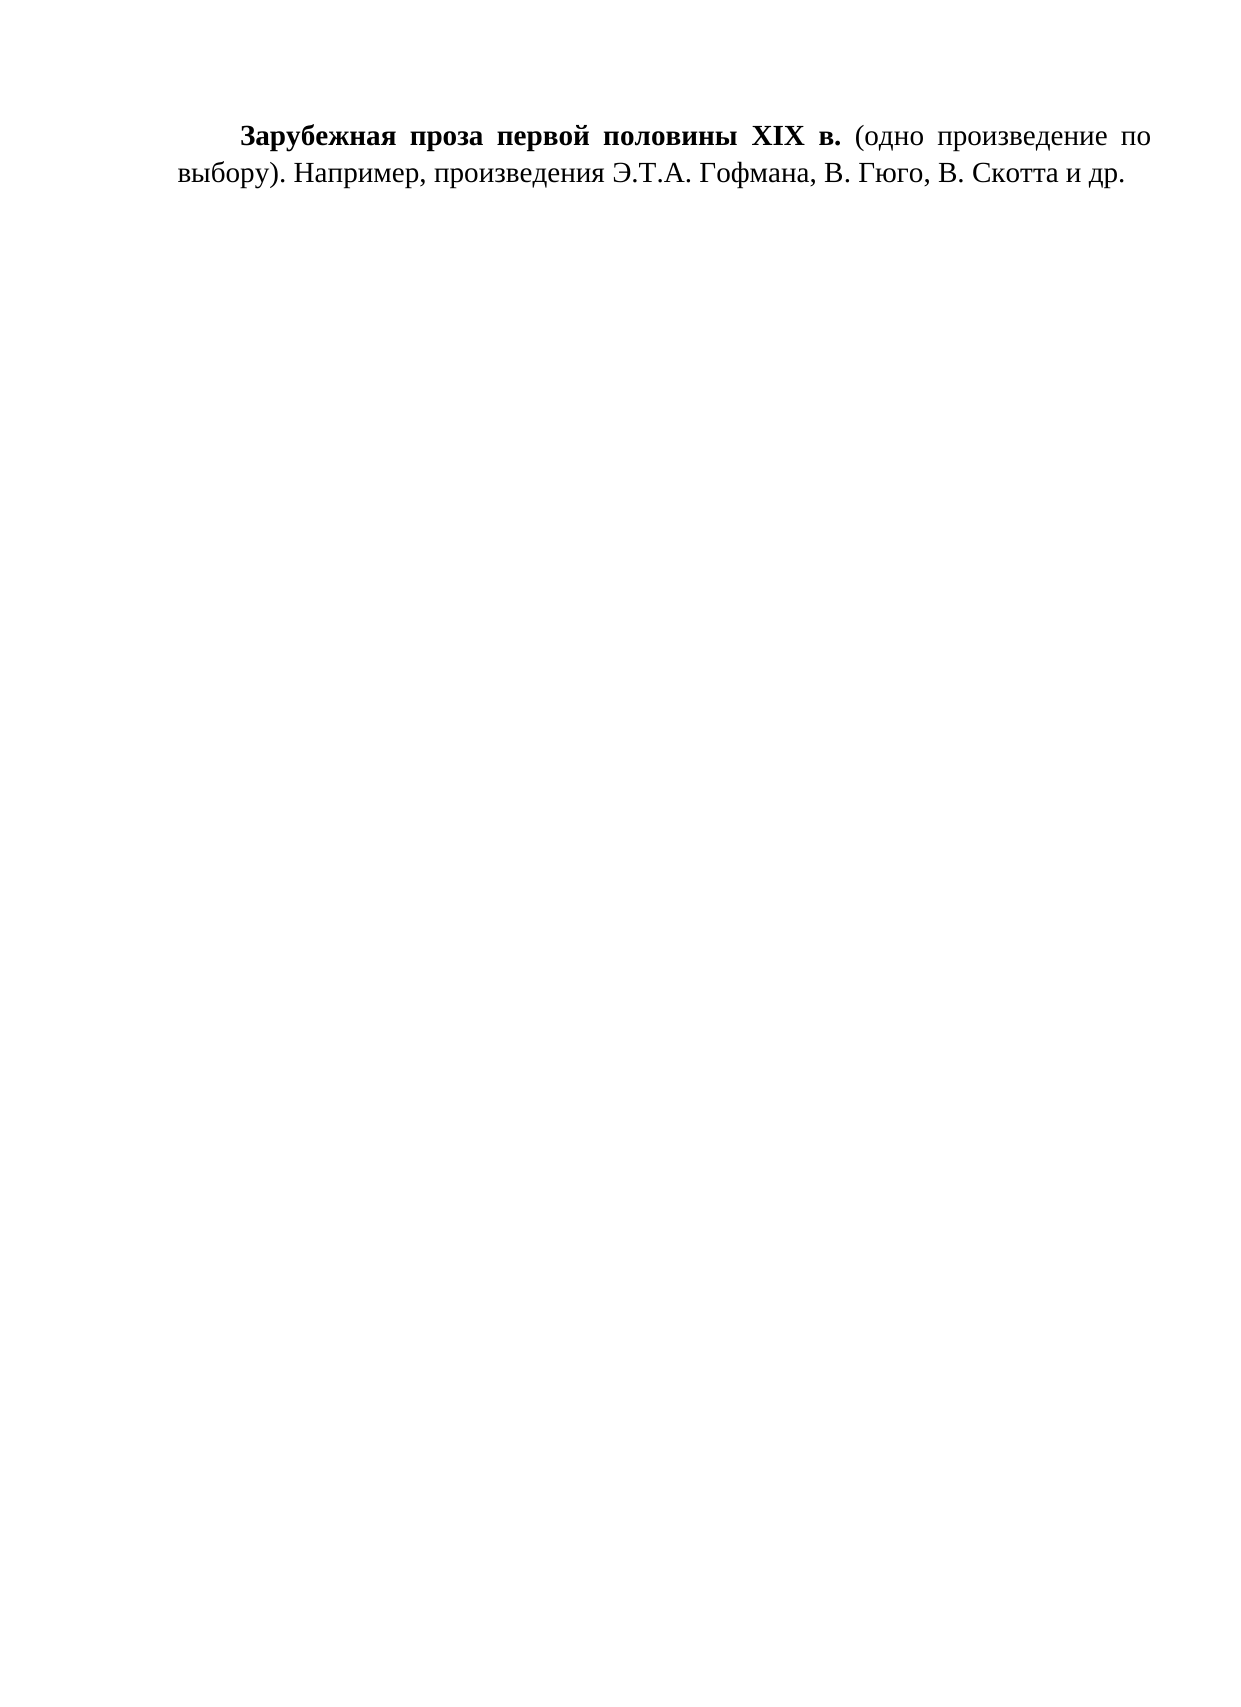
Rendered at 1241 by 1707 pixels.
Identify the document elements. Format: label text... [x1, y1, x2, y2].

text Зарубежная проза первой половины XIX в. ‌(одно произведение по выбору). Например, произведения Э.Т.А. Гофмана, В. Гюго, В. Скотта и др.‌‌ [177, 118, 1152, 188]
